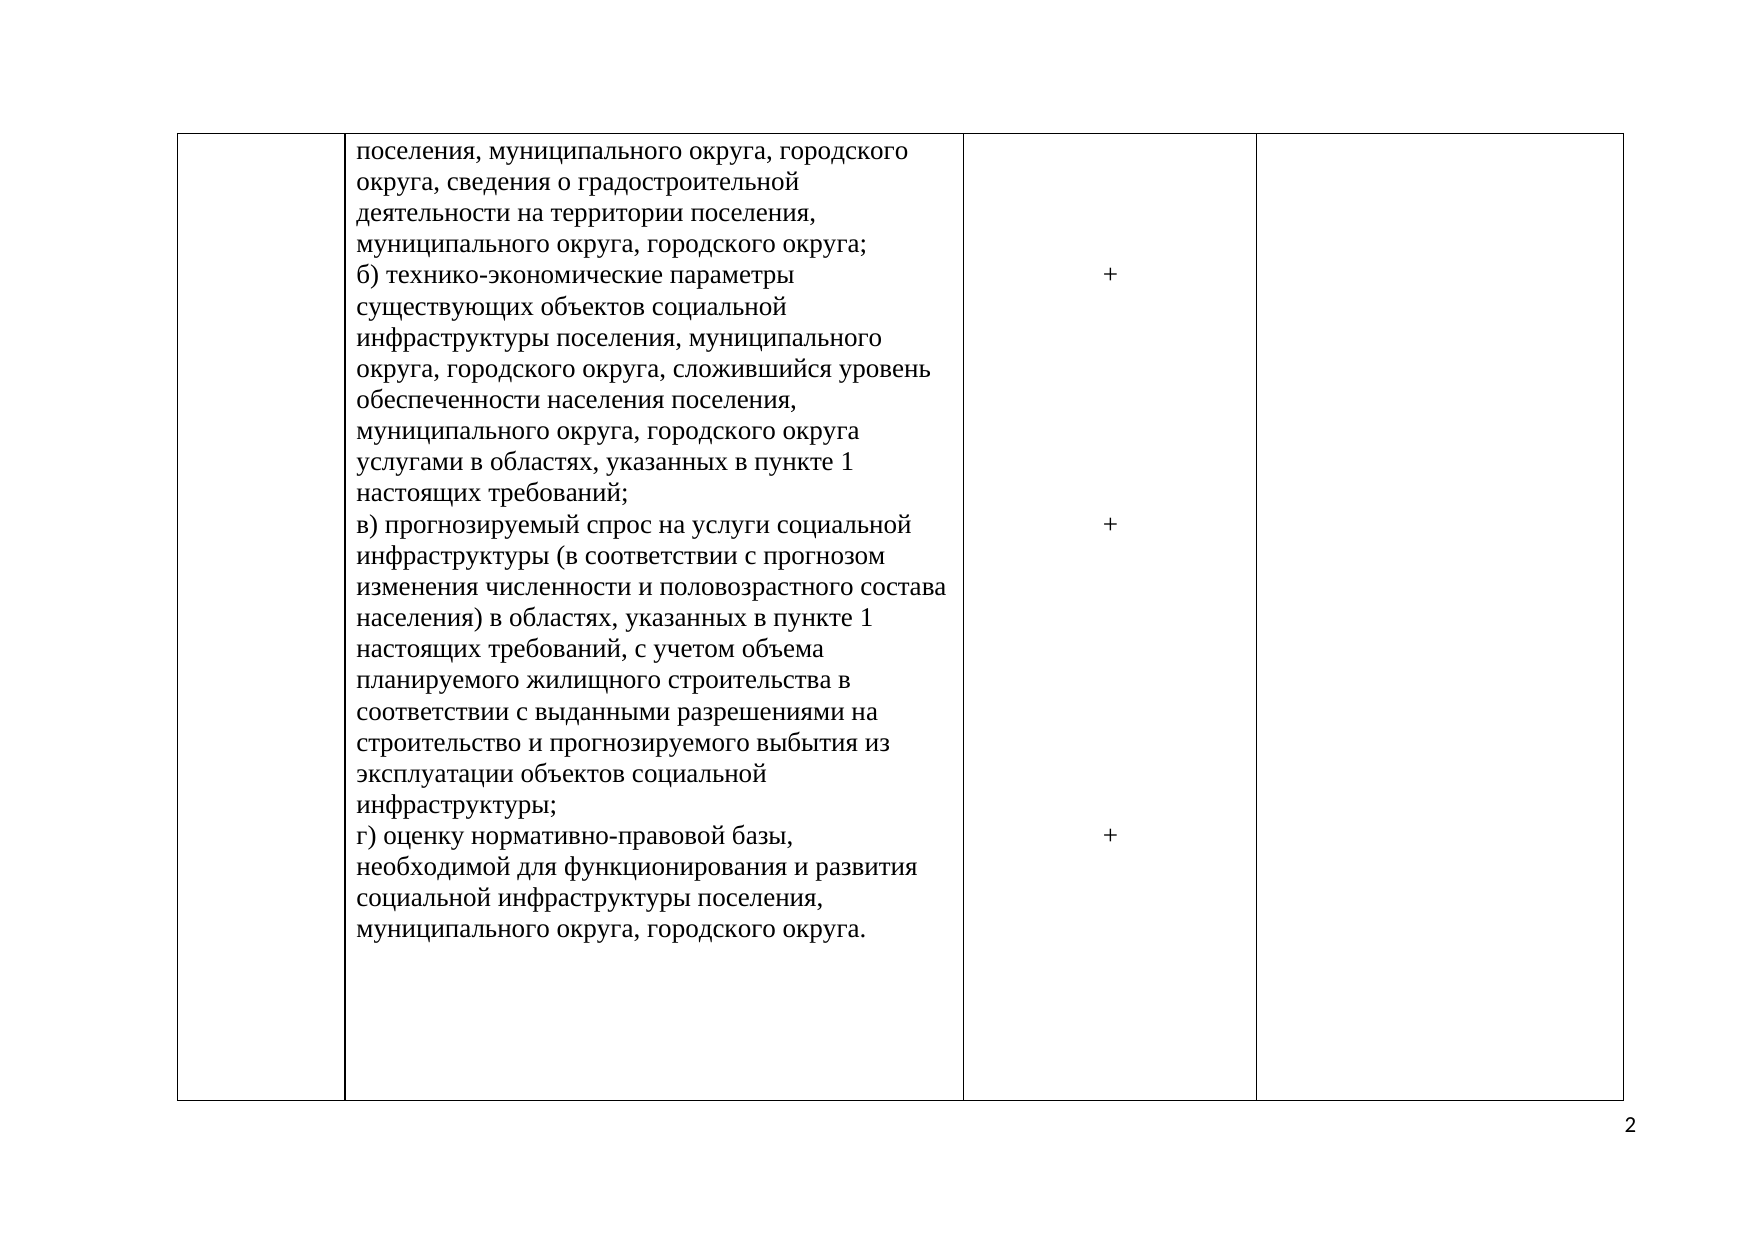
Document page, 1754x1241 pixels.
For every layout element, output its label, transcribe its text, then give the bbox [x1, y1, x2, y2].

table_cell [346, 134, 963, 1099]
table_cell 3 [178, 134, 344, 1099]
table_cell + + + + [964, 134, 1256, 1099]
table_cell [1257, 134, 1623, 1099]
